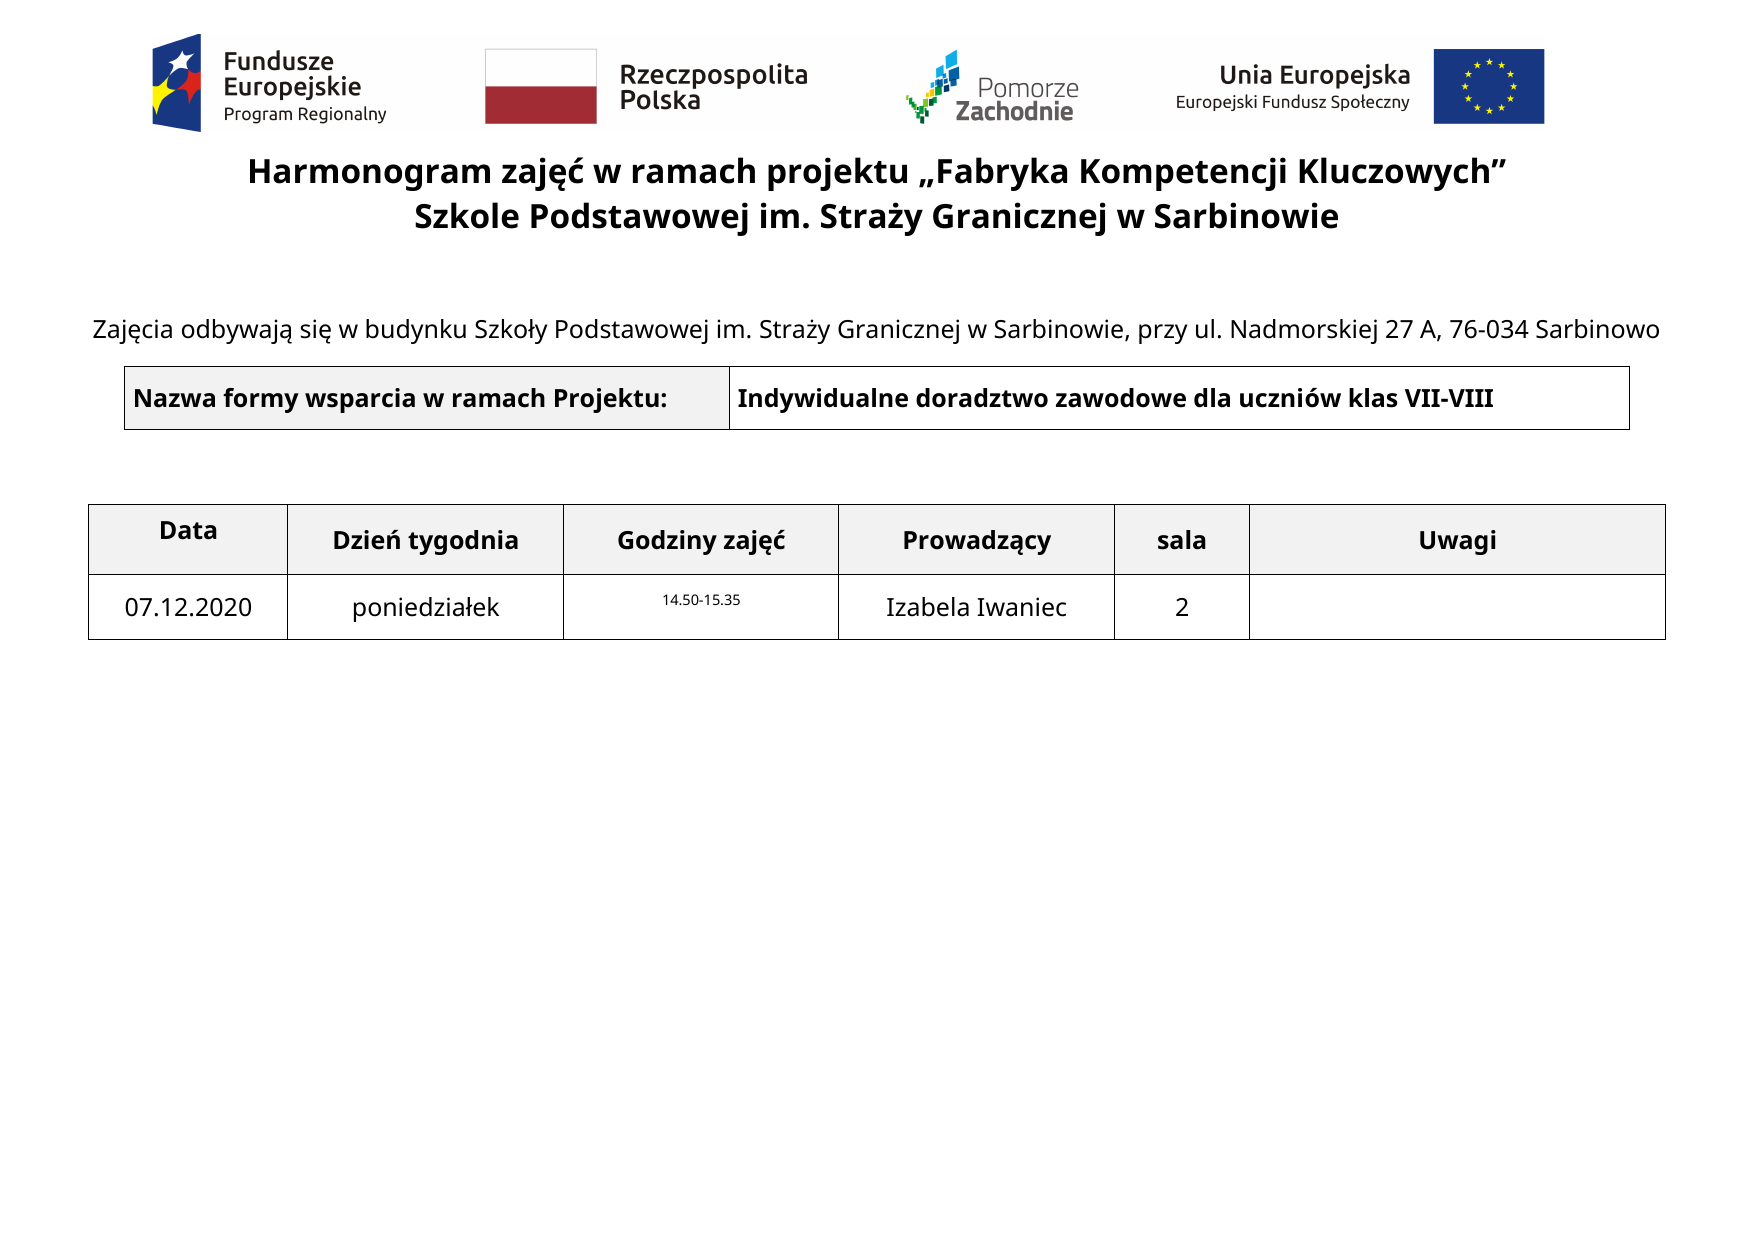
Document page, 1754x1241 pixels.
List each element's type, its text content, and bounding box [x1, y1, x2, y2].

table_cell 07.12.2020 [89, 575, 287, 639]
picture [152, 34, 1545, 132]
table_cell 2 [1115, 575, 1249, 639]
table_cell poniedziałek [288, 575, 563, 639]
table_header Data [89, 505, 287, 574]
table_header Godziny zajęć [564, 505, 838, 574]
table_header sala [1115, 505, 1249, 574]
table_cell Izabela Iwaniec [839, 575, 1114, 639]
table_cell 14.50-15.35 [564, 575, 838, 639]
text Szkole Podstawowej im. Straży Granicznej w Sarbinowie [89, 193, 1665, 238]
table_header Uwagi [1250, 505, 1665, 574]
table_header Prowadzący [839, 505, 1114, 574]
table_header Indywidualne doradztwo zawodowe dla uczniów klas VII-VIII [730, 367, 1629, 429]
table_header Nazwa formy wsparcia w ramach Projektu: [125, 367, 729, 429]
table_header Dzień tygodnia [288, 505, 563, 574]
text Harmonogram zajęć w ramach projektu „Fabryka Kompetencji Kluczowych” [89, 148, 1665, 193]
table_cell [1250, 575, 1665, 639]
text Zajęcia odbywają się w budynku Szkoły Podstawowej im. Straży Granicznej w Sarbinowie, przy ul. Nadmorskiej 27 A, 76-034 Sarbinowo [89, 312, 1665, 346]
